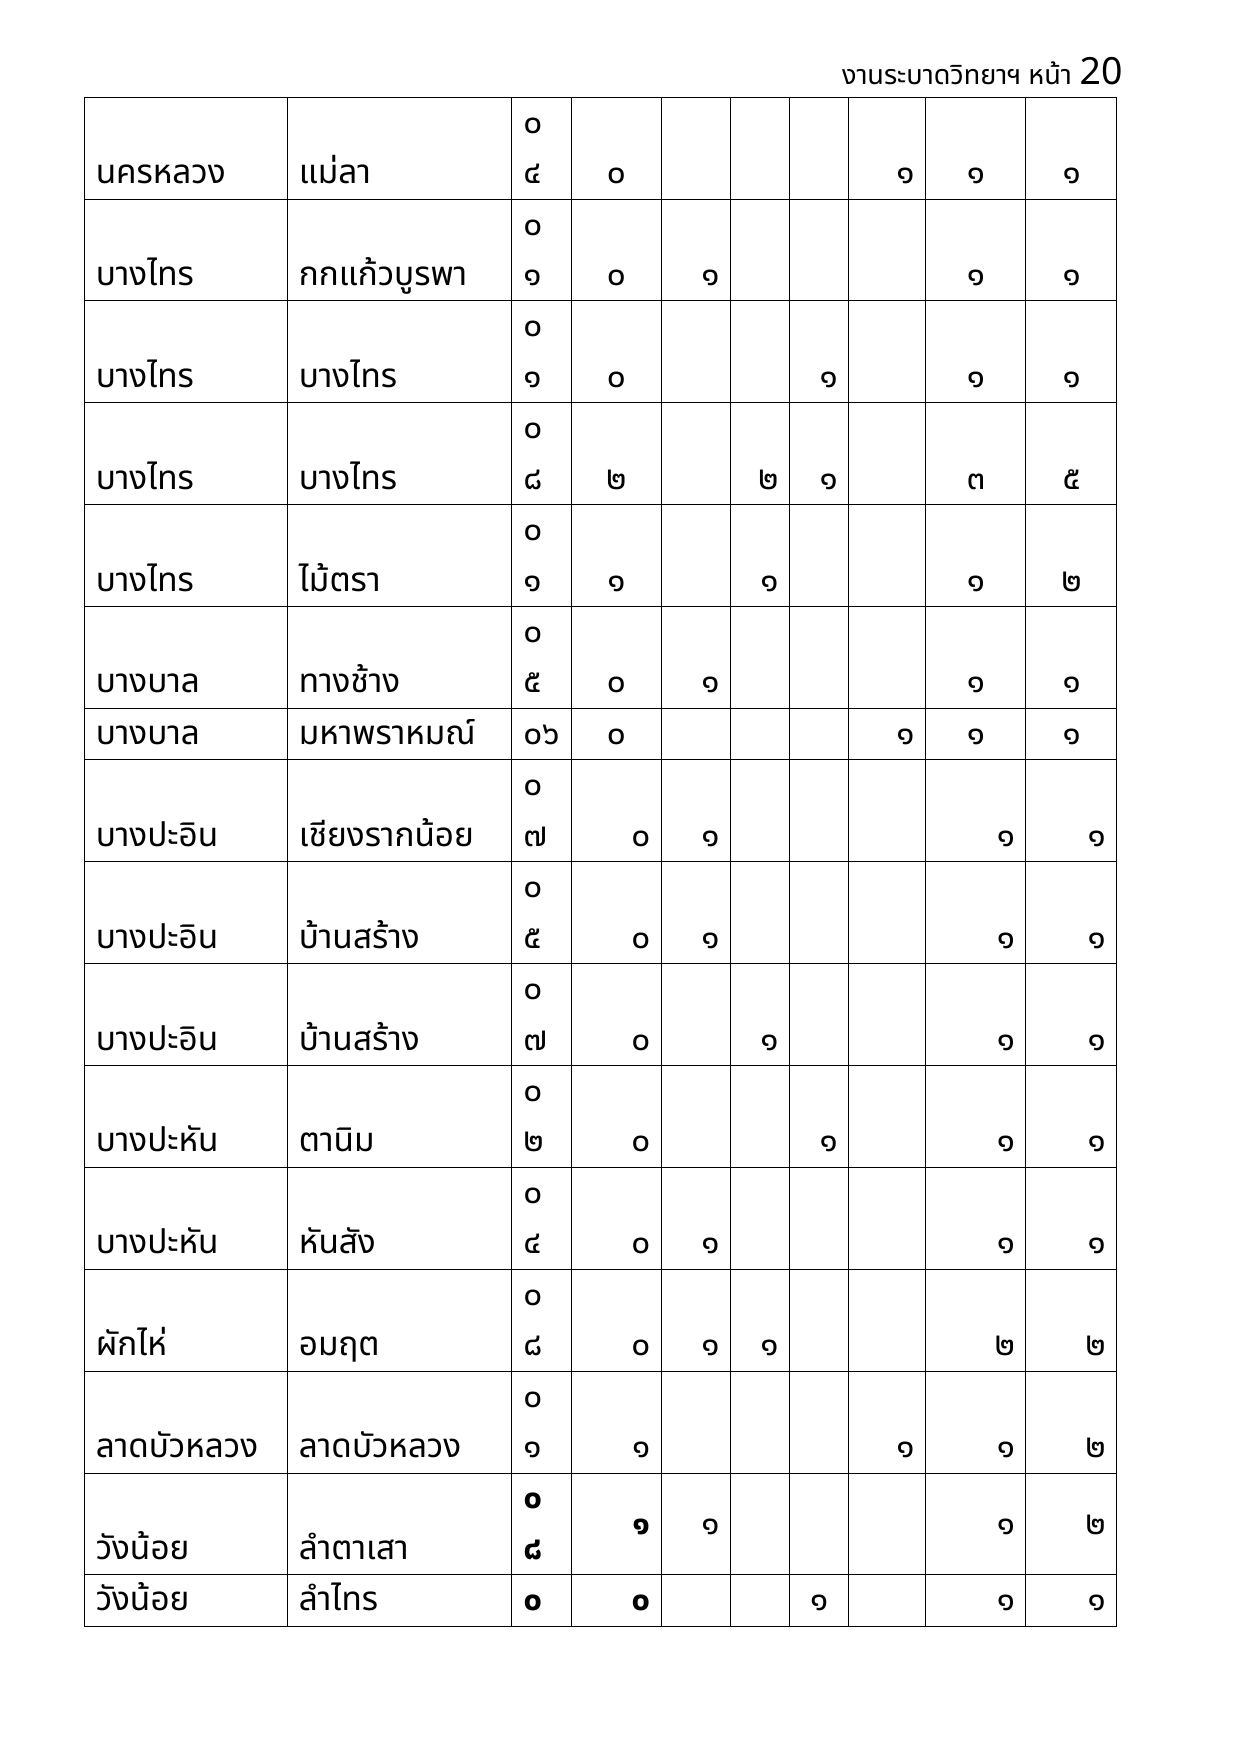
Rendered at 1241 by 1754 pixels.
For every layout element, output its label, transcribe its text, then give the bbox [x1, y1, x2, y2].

table_cell ๑ [849, 1372, 925, 1472]
table_cell ๐ [572, 1168, 661, 1269]
table_cell [790, 607, 848, 708]
table_cell ๑ [662, 607, 730, 708]
table_cell ๐๕ [512, 862, 571, 963]
table_cell วังน้อย [85, 1474, 287, 1574]
table_cell ๑ [926, 607, 1025, 708]
table_cell ๐๑ [512, 1372, 571, 1472]
table_cell [790, 862, 848, 963]
table_cell ๑ [662, 760, 730, 861]
table_cell [662, 403, 730, 504]
table_cell ๐ [572, 1575, 661, 1626]
table_cell ๒ [1026, 1372, 1116, 1472]
table_cell [849, 862, 925, 963]
table_cell [849, 1270, 925, 1371]
table_cell ๐ [572, 709, 661, 759]
table_cell ๑ [926, 98, 1025, 198]
table_cell ๐ [572, 760, 661, 861]
table_cell บางไทร [85, 403, 287, 504]
table_cell บางไทร [85, 301, 287, 402]
table_cell ๑ [926, 301, 1025, 402]
table_cell ๐๗ [512, 760, 571, 861]
table_cell ๐๕ [512, 607, 571, 708]
table_cell ๑ [849, 98, 925, 198]
table_cell ๑ [1026, 1168, 1116, 1269]
table_cell ๐ [572, 1066, 661, 1167]
table_cell [790, 200, 848, 300]
table_cell นครหลวง [85, 98, 287, 198]
table_cell [731, 98, 789, 198]
table_cell ๐๔ [512, 98, 571, 198]
table_cell [731, 200, 789, 300]
table_cell [731, 760, 789, 861]
table_cell [662, 505, 730, 606]
table_cell [790, 709, 848, 759]
table_cell [662, 964, 730, 1065]
table_cell [662, 1066, 730, 1167]
table_cell ๑ [662, 1168, 730, 1269]
table_cell มหาพราหมณ์ [288, 709, 511, 759]
table_cell ๐๗ [512, 964, 571, 1065]
table_cell ๐๖ [512, 709, 571, 759]
table_cell ๐๗ [512, 1575, 571, 1626]
table_cell [790, 760, 848, 861]
table_cell ๑ [731, 964, 789, 1065]
table_cell ๒ [1026, 1474, 1116, 1574]
table_cell ๑ [926, 862, 1025, 963]
table_cell ๑ [926, 1474, 1025, 1574]
table_cell ลำไทร [288, 1575, 511, 1626]
table_cell ๑ [731, 505, 789, 606]
table_cell [790, 1372, 848, 1472]
table_cell [849, 1474, 925, 1574]
table_cell [731, 607, 789, 708]
table_cell ๑ [926, 505, 1025, 606]
table_cell ๐๒ [512, 1066, 571, 1167]
table_cell ๑ [1026, 964, 1116, 1065]
table_cell บางปะอิน [85, 862, 287, 963]
table_cell [790, 98, 848, 198]
table_cell ๓ [926, 403, 1025, 504]
table_cell [849, 403, 925, 504]
table_cell [849, 1575, 925, 1626]
table_cell ๑ [1026, 1066, 1116, 1167]
table_cell ๐๔ [512, 1168, 571, 1269]
table_cell ลาดบัวหลวง [85, 1372, 287, 1472]
table_cell ๑ [1026, 760, 1116, 861]
table_cell บางไทร [85, 505, 287, 606]
table_cell แม่ลา [288, 98, 511, 198]
table_cell [731, 709, 789, 759]
table_cell ลาดบัวหลวง [288, 1372, 511, 1472]
table_cell ๑ [1026, 301, 1116, 402]
table_cell บางไทร [288, 301, 511, 402]
table_cell ตานิม [288, 1066, 511, 1167]
table_cell ๑ [926, 964, 1025, 1065]
table_cell ๐ [572, 301, 661, 402]
table_cell หันสัง [288, 1168, 511, 1269]
table_cell ๑ [926, 1168, 1025, 1269]
table_cell ๐ [572, 98, 661, 198]
table_cell ๑ [572, 1474, 661, 1574]
table_cell ๒ [731, 403, 789, 504]
table_cell บางปะหัน [85, 1066, 287, 1167]
table_cell ๐ [572, 1270, 661, 1371]
table_cell ๑ [849, 709, 925, 759]
table_cell เชียงรากน้อย [288, 760, 511, 861]
table_cell ๒ [572, 403, 661, 504]
table_cell บ้านสร้าง [288, 964, 511, 1065]
table_cell [731, 1372, 789, 1472]
table_cell ๐ [572, 964, 661, 1065]
table_cell ๐๘ [512, 1474, 571, 1574]
table_cell ๐ [572, 862, 661, 963]
table_cell [849, 760, 925, 861]
table_cell [731, 301, 789, 402]
table_cell [849, 1168, 925, 1269]
table_cell ๑ [926, 1066, 1025, 1167]
table_cell บางบาล [85, 607, 287, 708]
table_cell [790, 1474, 848, 1574]
table_cell ๑ [1026, 200, 1116, 300]
table_cell ๑ [790, 403, 848, 504]
table_cell ๑ [662, 862, 730, 963]
table_cell ๐๑ [512, 301, 571, 402]
table_cell ๒ [926, 1270, 1025, 1371]
table_cell บางไทร [85, 200, 287, 300]
table_cell [731, 1575, 789, 1626]
table_cell ๑ [662, 200, 730, 300]
table_cell ๑ [790, 1066, 848, 1167]
table_cell ๐๑ [512, 505, 571, 606]
table_cell กกแก้วบูรพา [288, 200, 511, 300]
table_cell บางบาล [85, 709, 287, 759]
table_cell ๑ [1026, 862, 1116, 963]
table_cell ๑ [926, 200, 1025, 300]
table_cell อมฤต [288, 1270, 511, 1371]
table_cell ๑ [790, 301, 848, 402]
table_cell ๐๘ [512, 1270, 571, 1371]
table_cell ๑ [662, 1474, 730, 1574]
table_cell ๑ [1026, 1575, 1116, 1626]
table_cell ๑ [1026, 709, 1116, 759]
table_cell ๕ [1026, 403, 1116, 504]
table_cell ๑ [790, 1575, 848, 1626]
table_cell ๑ [572, 505, 661, 606]
table_cell ๑ [1026, 98, 1116, 198]
table_cell [849, 200, 925, 300]
table_cell [731, 1474, 789, 1574]
table_cell [790, 1168, 848, 1269]
table_cell [662, 301, 730, 402]
table_cell บางปะหัน [85, 1168, 287, 1269]
table_cell ๑ [926, 1575, 1025, 1626]
table_cell ๑ [926, 760, 1025, 861]
table_cell บางปะอิน [85, 964, 287, 1065]
table_cell ๐๑ [512, 200, 571, 300]
table_cell ๐ [572, 200, 661, 300]
table_cell [790, 964, 848, 1065]
table_cell ๑ [926, 709, 1025, 759]
table_cell ไม้ตรา [288, 505, 511, 606]
table_cell [790, 1270, 848, 1371]
table_cell [731, 1066, 789, 1167]
table_cell วังน้อย [85, 1575, 287, 1626]
table_cell [849, 505, 925, 606]
table_cell [849, 1066, 925, 1167]
table_cell ทางช้าง [288, 607, 511, 708]
table_cell [662, 1372, 730, 1472]
table_cell ๐๘ [512, 403, 571, 504]
table_cell ๑ [731, 1270, 789, 1371]
table_cell [849, 301, 925, 402]
table_cell [849, 607, 925, 708]
table_cell ผักไห่ [85, 1270, 287, 1371]
table_cell บ้านสร้าง [288, 862, 511, 963]
table_cell [662, 98, 730, 198]
table_cell บางไทร [288, 403, 511, 504]
table_cell [662, 709, 730, 759]
table_cell ๒ [1026, 1270, 1116, 1371]
table_cell บางปะอิน [85, 760, 287, 861]
table_cell [731, 1168, 789, 1269]
table_cell ๑ [662, 1270, 730, 1371]
table_cell ลำตาเสา [288, 1474, 511, 1574]
table_cell [662, 1575, 730, 1626]
table_cell [849, 964, 925, 1065]
table_cell ๑ [1026, 607, 1116, 708]
table_cell [790, 505, 848, 606]
table_cell ๑ [572, 1372, 661, 1472]
table_cell ๒ [1026, 505, 1116, 606]
table_cell ๐ [572, 607, 661, 708]
table_cell ๑ [926, 1372, 1025, 1472]
table_cell [731, 862, 789, 963]
